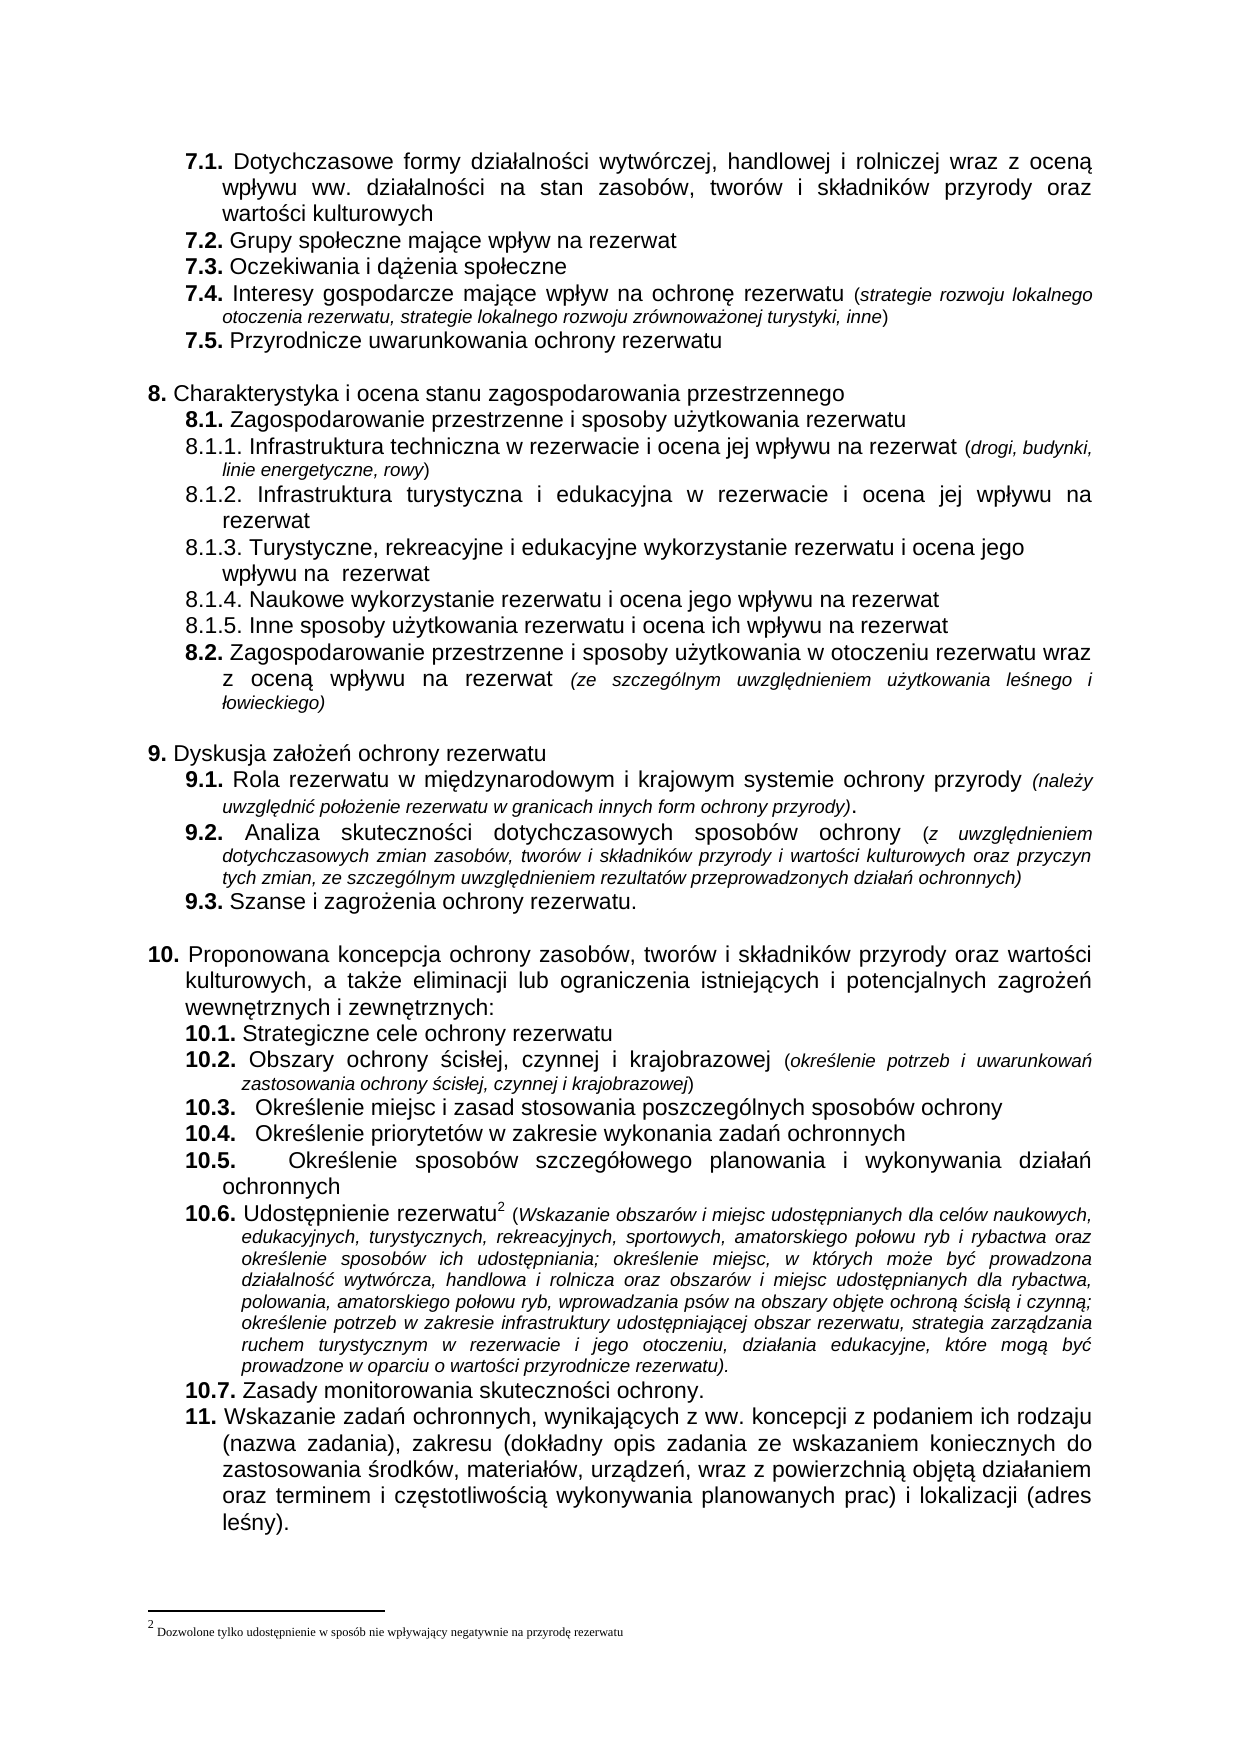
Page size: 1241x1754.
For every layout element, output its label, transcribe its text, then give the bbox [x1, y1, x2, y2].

text 10.3. Określenie miejsc i zasad stosowania poszczególnych sposobów ochrony [185, 1094, 1092, 1120]
text 7.2. Grupy społeczne mające wpływ na rezerwat [185, 227, 1092, 253]
text 10.2. Obszary ochrony ścisłej, czynnej i krajobrazowej (określenie potrzeb i uwarunkowań zastosowania ochrony ścisłej, czynnej i krajobrazowej) [185, 1046, 1092, 1094]
text 10.5. Określenie sposobów szczegółowego planowania i wykonywania działań ochronnych [185, 1147, 1092, 1199]
text 9. Dyskusja założeń ochrony rezerwatu [148, 739, 1092, 766]
text 10.1. Strategiczne cele ochrony rezerwatu [185, 1020, 1092, 1046]
text 9.3. Szanse i zagrożenia ochrony rezerwatu. [185, 888, 1092, 914]
text 7.3. Oczekiwania i dążenia społeczne [185, 253, 1092, 279]
text 10.6. Udostępnienie rezerwatu (Wskazanie obszarów i miejsc udostępnianych dla celów naukowych, edukacyjnych, turystycznych, rekreacyjnych, sportowych, amatorskiego połowu ryb i rybactwa oraz określenie sposobów ich udostępniania; określenie miejsc, w których może być prowadzona działalność wytwórcza, handlowa i rolnicza oraz obszarów i miejsc udostępnianych dla rybactwa, polowania, amatorskiego połowu ryb, wprowadzania psów na obszary objęte ochroną ścisłą i czynną; określenie potrzeb w zakresie infrastruktury udostępniającej obszar rezerwatu, strategia zarządzania ruchem turystycznym w rezerwacie i jego otoczeniu, działania edukacyjne, które mogą być prowadzone w oparciu o wartości przyrodnicze rezerwatu). [185, 1199, 1092, 1377]
text 10.4. Określenie priorytetów w zakresie wykonania zadań ochronnych [185, 1120, 1092, 1147]
text 7.1. Dotychczasowe formy działalności wytwórczej, handlowej i rolniczej wraz z oceną wpływu ww. działalności na stan zasobów, tworów i składników przyrody oraz wartości kulturowych [185, 148, 1092, 227]
text 8. Charakterystyka i ocena stanu zagospodarowania przestrzennego [148, 380, 1092, 406]
text 7.5. Przyrodnicze uwarunkowania ochrony rezerwatu [185, 327, 1092, 354]
text 8.2. Zagospodarowanie przestrzenne i sposoby użytkowania w otoczeniu rezerwatu wraz z oceną wpływu na rezerwat (ze szczególnym uwzględnieniem użytkowania leśnego i łowieckiego) [185, 639, 1092, 713]
text 8.1.4. Naukowe wykorzystanie rezerwatu i ocena jego wpływu na rezerwat [185, 586, 1092, 612]
text 8.1. Zagospodarowanie przestrzenne i sposoby użytkowania rezerwatu [185, 406, 1092, 433]
text 10. Proponowana koncepcja ochrony zasobów, tworów i składników przyrody oraz wartości kulturowych, a także eliminacji lub ograniczenia istniejących i potencjalnych zagrożeń wewnętrznych i zewnętrznych: [148, 941, 1092, 1020]
text 7.4. Interesy gospodarcze mające wpływ na ochronę rezerwatu (strategie rozwoju lokalnego otoczenia rezerwatu, strategie lokalnego rozwoju zrównoważonej turystyki, inne) [185, 279, 1092, 327]
text 8.1.1. Infrastruktura techniczna w rezerwacie i ocena jej wpływu na rezerwat (drogi, budynki, linie energetyczne, rowy) [185, 433, 1092, 481]
text 9.2. Analiza skuteczności dotychczasowych sposobów ochrony (z uwzględnieniem dotychczasowych zmian zasobów, tworów i składników przyrody i wartości kulturowych oraz przyczyn tych zmian, ze szczególnym uwzględnieniem rezultatów przeprowadzonych działań ochronnych) [185, 818, 1092, 888]
text 9.1. Rola rezerwatu w międzynarodowym i krajowym systemie ochrony przyrody (należy uwzględnić położenie rezerwatu w granicach innych form ochrony przyrody). [185, 766, 1092, 818]
text 11. Wskazanie zadań ochronnych, wynikających z ww. koncepcji z podaniem ich rodzaju (nazwa zadania), zakresu (dokładny opis zadania ze wskazaniem koniecznych do zastosowania środków, materiałów, urządzeń, wraz z powierzchnią objętą działaniem oraz terminem i częstotliwością wykonywania planowanych prac) i lokalizacji (adres leśny). [185, 1403, 1092, 1535]
text 8.1.2. Infrastruktura turystyczna i edukacyjna w rezerwacie i ocena jej wpływu na rezerwat [185, 481, 1092, 533]
text 10.7. Zasady monitorowania skuteczności ochrony. [185, 1377, 1092, 1403]
text 8.1.5. Inne sposoby użytkowania rezerwatu i ocena ich wpływu na rezerwat [185, 612, 1092, 639]
text 8.1.3. Turystyczne, rekreacyjne i edukacyjne wykorzystanie rezerwatu i ocena jego wpływu na rezerwat [185, 533, 1092, 586]
